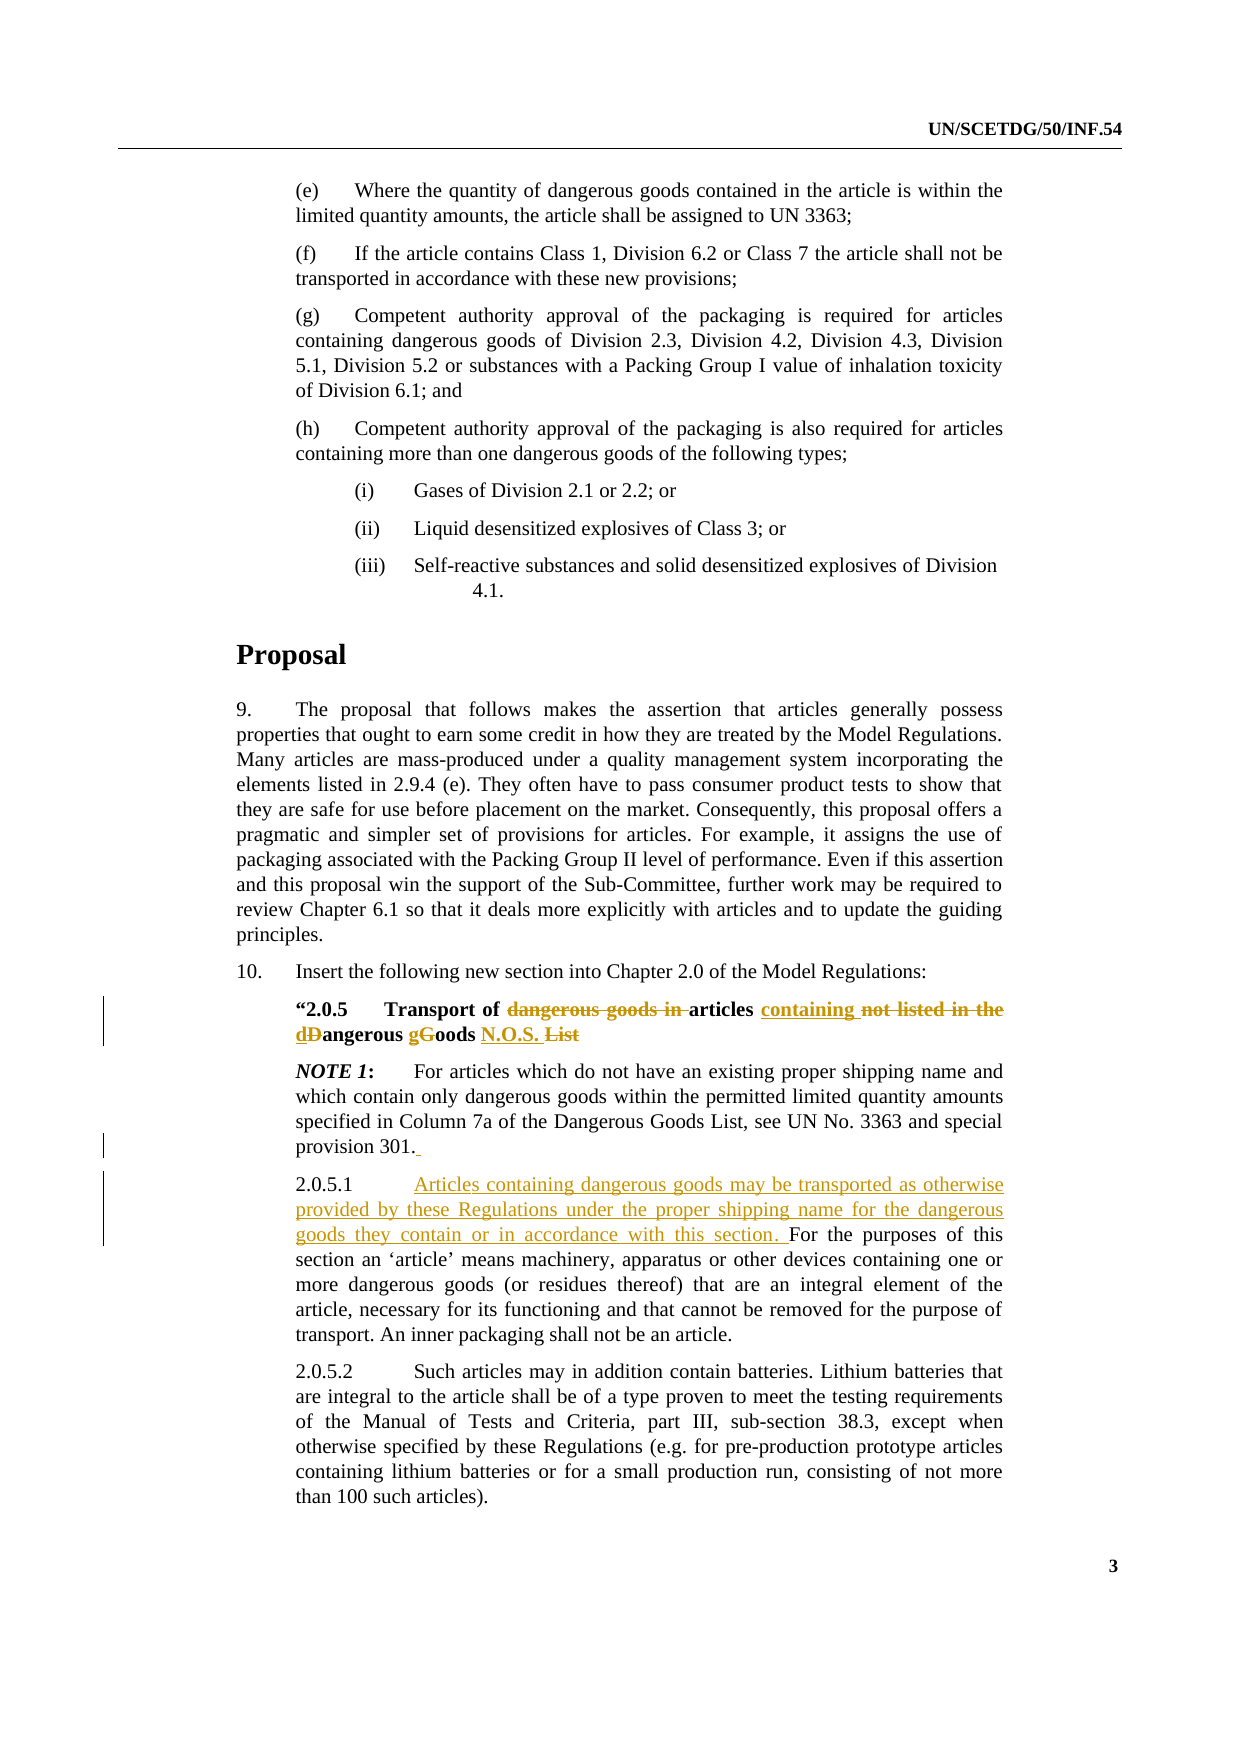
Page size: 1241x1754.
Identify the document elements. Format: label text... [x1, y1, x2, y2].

text (ii) Liquid desensitized explosives of Class 3; or [354, 515, 1004, 540]
text 2.0.5.1 For the purposes of this section an ‘article’ means machinery, apparatus or other devices containing one or more dangerous goods (or residues thereof) that are an integral element of the article, necessary for its functioning and that cannot be removed for the purpose of transport. An inner packaging shall not be an article. [295, 1171, 1004, 1218]
text (g) Competent authority approval of the packaging is required for articles containing dangerous goods of Division 2.3, Division 4.2, Division 4.3, Division 5.1, Division 5.2 or substances with a Packing Group I value of inhalation toxicity of Division 6.1; and [295, 302, 1004, 402]
text (e) Where the quantity of dangerous goods contained in the article is within the limited quantity amounts, the article shall be assigned to UN 3363; [295, 177, 1004, 227]
text 2.0.5.1 For the purposes of this section an ‘article’ means machinery, apparatus or other devices containing one or more dangerous goods (or residues thereof) that are an integral element of the article, necessary for its functioning and that cannot be removed for the purpose of transport. An inner packaging shall not be an article. [295, 1219, 1004, 1346]
text (iii) Self-reactive substances and solid desensitized explosives of Division 4.1. [354, 552, 1004, 602]
text 10. Insert the following new section into Chapter 2.0 of the Model Regulations: [236, 958, 1004, 983]
text 9. The proposal that follows makes the assertion that articles generally possess properties that ought to earn some credit in how they are treated by the Model Regulations. Many articles are mass-produced under a quality management system incorporating the elements listed in 2.9.4 (e). They often have to pass consumer product tests to show that they are safe for use before placement on the market. Consequently, this proposal offers a pragmatic and simpler set of provisions for articles. For example, it assigns the use of packaging associated with the Packing Group II level of performance. Even if this assertion and this proposal win the support of the Sub-Committee, further work may be required to review Chapter 6.1 so that it deals more explicitly with articles and to update the guiding principles. [236, 696, 1004, 946]
text (i) Gases of Division 2.1 or 2.2; or [354, 477, 1004, 502]
text 2.0.5.2 Such articles may in addition contain batteries. Lithium batteries that are integral to the article shall be of a type proven to meet the testing requirements of the Manual of Tests and Criteria, part III, sub-section 38.3, except when otherwise specified by these Regulations (e.g. for pre-production prototype articles containing lithium batteries or for a small production run, consisting of not more than 100 such articles). [295, 1358, 1004, 1508]
text Proposal [118, 640, 1004, 671]
text (f) If the article contains Class 1, Division 6.2 or Class 7 the article shall not be transported in accordance with these new provisions; [295, 240, 1004, 290]
text “2.0.5 Transport of articles angerous oods [295, 996, 1004, 1046]
text NOTE 1: For articles which do not have an existing proper shipping name and which contain only dangerous goods within the permitted limited quantity amounts specified in Column 7a of the Dangerous Goods List, see UN No. 3363 and special provision 301. [295, 1058, 1004, 1158]
text (h) Competent authority approval of the packaging is also required for articles containing more than one dangerous goods of the following types; [295, 415, 1004, 465]
